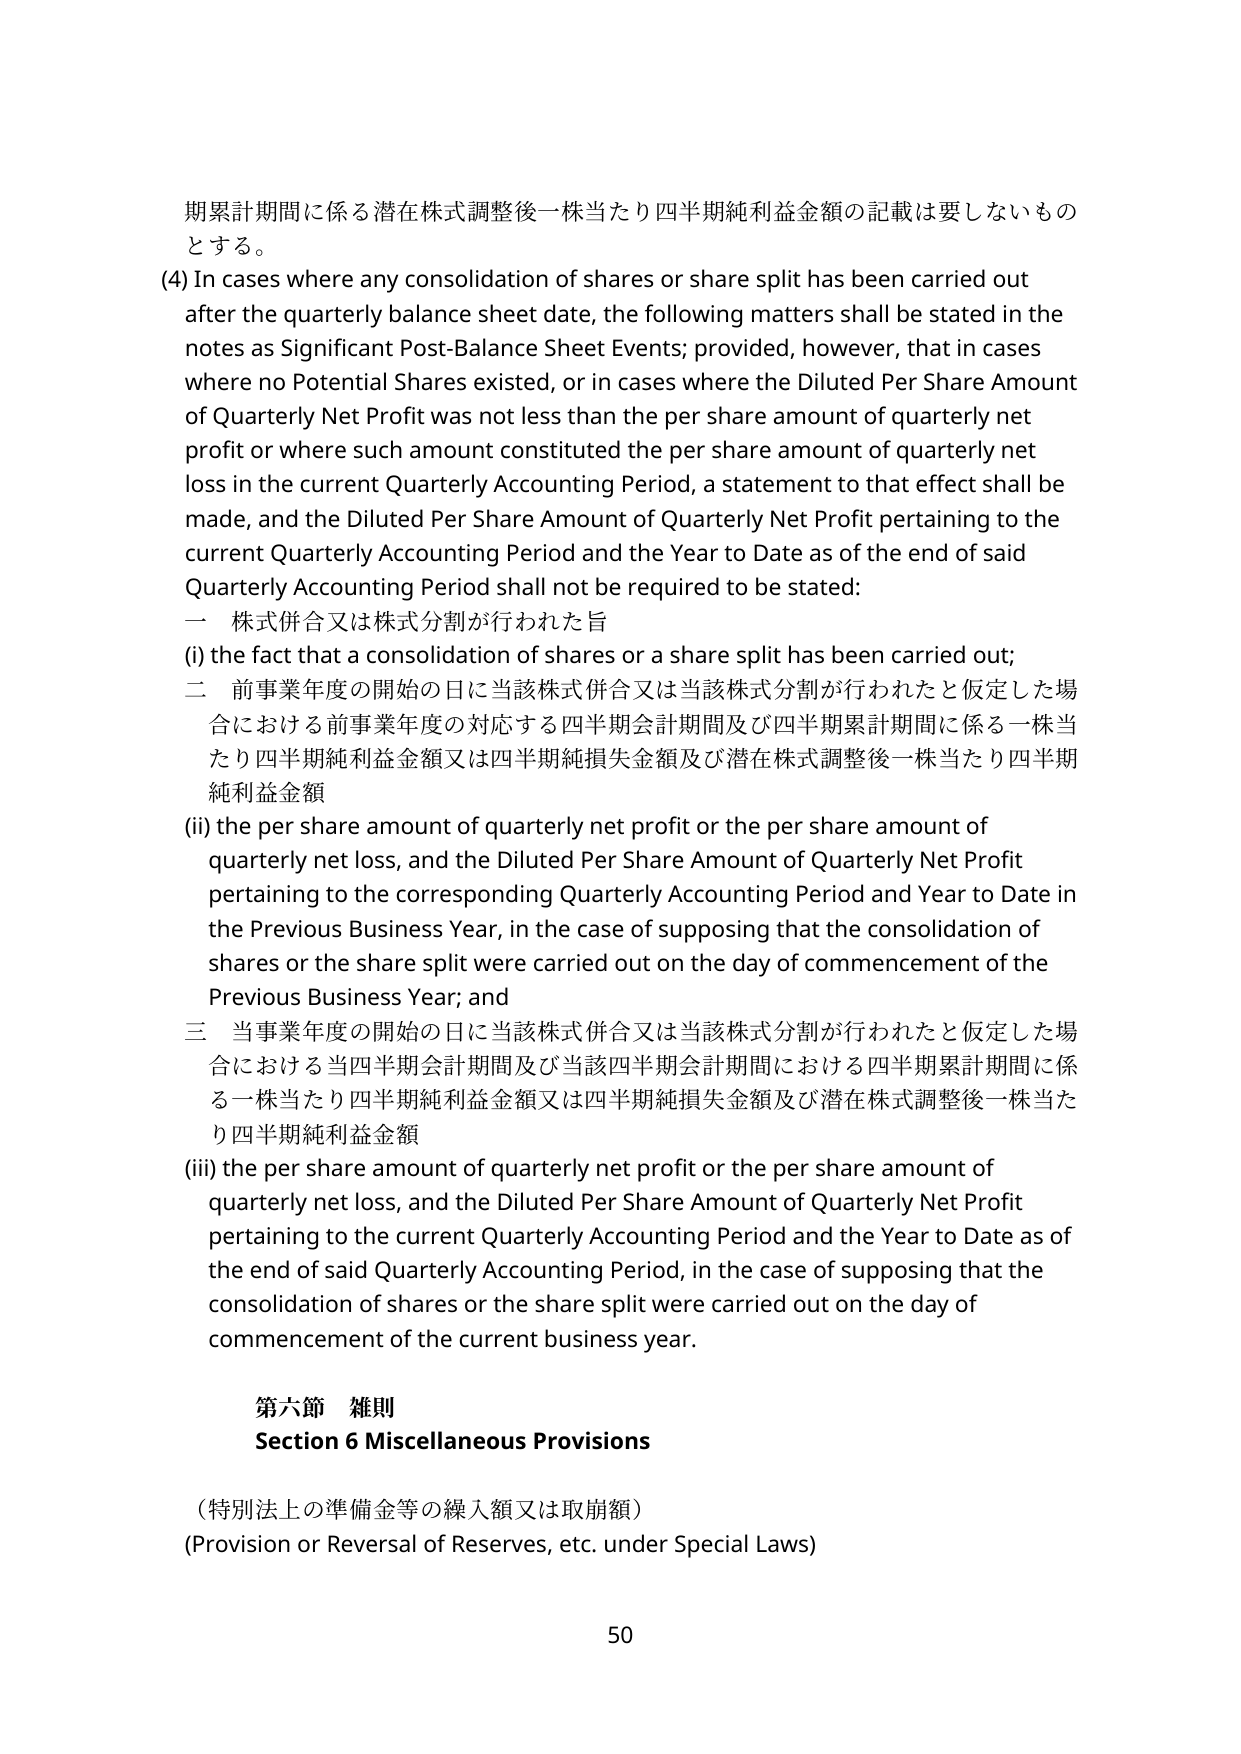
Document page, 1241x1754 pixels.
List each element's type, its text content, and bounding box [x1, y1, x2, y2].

text 二 前事業年度の開始の日に当該株式併合又は当該株式分割が行われたと仮定した場合における前事業年度の対応する四半期会計期間及び四半期累計期間に係る一株当たり四半期純利益金額又は四半期純損失金額及び潜在株式調整後一株当たり四半期純利益金額 [184, 672, 1079, 809]
text (4) In cases where any consolidation of shares or share split has been carried out after the quarterly balance sheet date, the following matters shall be stated in the notes as Significant Post-Balance Sheet Events; provided, however, that in cases where no Potential Shares existed, or in cases where the Diluted Per Share Amount of Quarterly Net Profit was not less than the per share amount of quarterly net profit or where such amount constituted the per share amount of quarterly net loss in the current Quarterly Accounting Period, a statement to that effect shall be made, and the Diluted Per Share Amount of Quarterly Net Profit pertaining to the current Quarterly Accounting Period and the Year to Date as of the end of said Quarterly Accounting Period shall not be required to be stated: [161, 262, 1079, 604]
text 一 株式併合又は株式分割が行われた旨 [184, 604, 1079, 638]
text (Provision or Reversal of Reserves, etc. under Special Laws) [184, 1526, 1079, 1560]
text Section 6 Miscellaneous Provisions [253, 1424, 1079, 1458]
text (i) the fact that a consolidation of shares or a share split has been carried out; [184, 638, 1079, 672]
text (iii) the per share amount of quarterly net profit or the per share amount of quarterly net loss, and the Diluted Per Share Amount of Quarterly Net Profit pertaining to the current Quarterly Accounting Period and the Year to Date as of the end of said Quarterly Accounting Period, in the case of supposing that the consolidation of shares or the share split were carried out on the day of commencement of the current business year. [184, 1150, 1079, 1355]
text (ii) the per share amount of quarterly net profit or the per share amount of quarterly net loss, and the Diluted Per Share Amount of Quarterly Net Profit pertaining to the corresponding Quarterly Accounting Period and Year to Date in the Previous Business Year, in the case of supposing that the consolidation of shares or the share split were carried out on the day of commencement of the Previous Business Year; and [184, 809, 1079, 1014]
text 三 当事業年度の開始の日に当該株式併合又は当該株式分割が行われたと仮定した場合における当四半期会計期間及び当該四半期会計期間における四半期累計期間に係る一株当たり四半期純利益金額又は四半期純損失金額及び潜在株式調整後一株当たり四半期純利益金額 [184, 1014, 1079, 1150]
text （特別法上の準備金等の繰入額又は取崩額） [184, 1492, 1079, 1526]
text 第六節 雑則 [253, 1389, 1079, 1424]
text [161, 194, 1079, 262]
